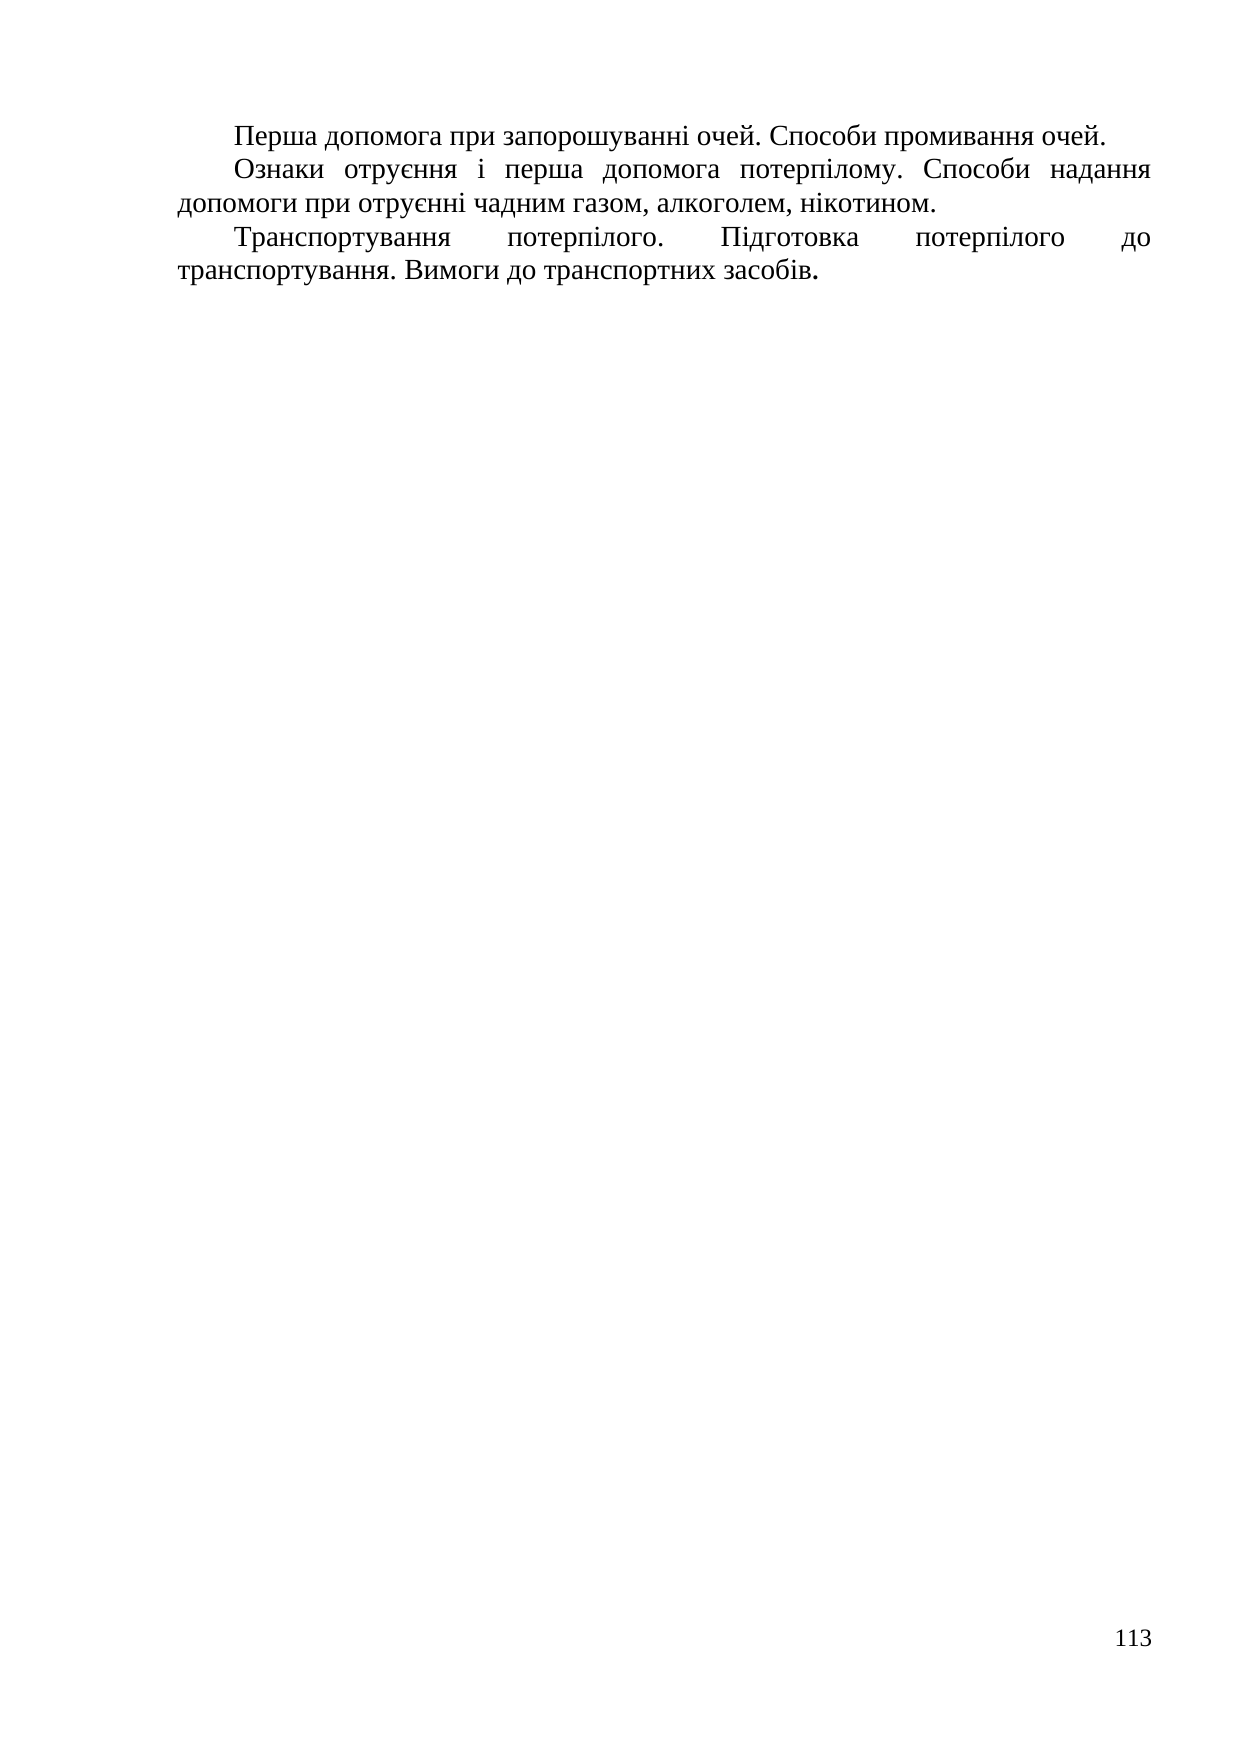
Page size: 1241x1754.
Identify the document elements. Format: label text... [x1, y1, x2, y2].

text Транспортування потерпілого. Підготовка потерпілого до транспортування. Вимоги до транспортних засобів. [177, 219, 1152, 286]
text Перша допомога при запорошуванні очей. Способи промивання очей. [177, 118, 1152, 152]
text Ознаки отруєння і перша допомога потерпілому. Способи надання допомоги при отруєнні чадним газом, алкоголем, нікотином. [177, 152, 1152, 219]
